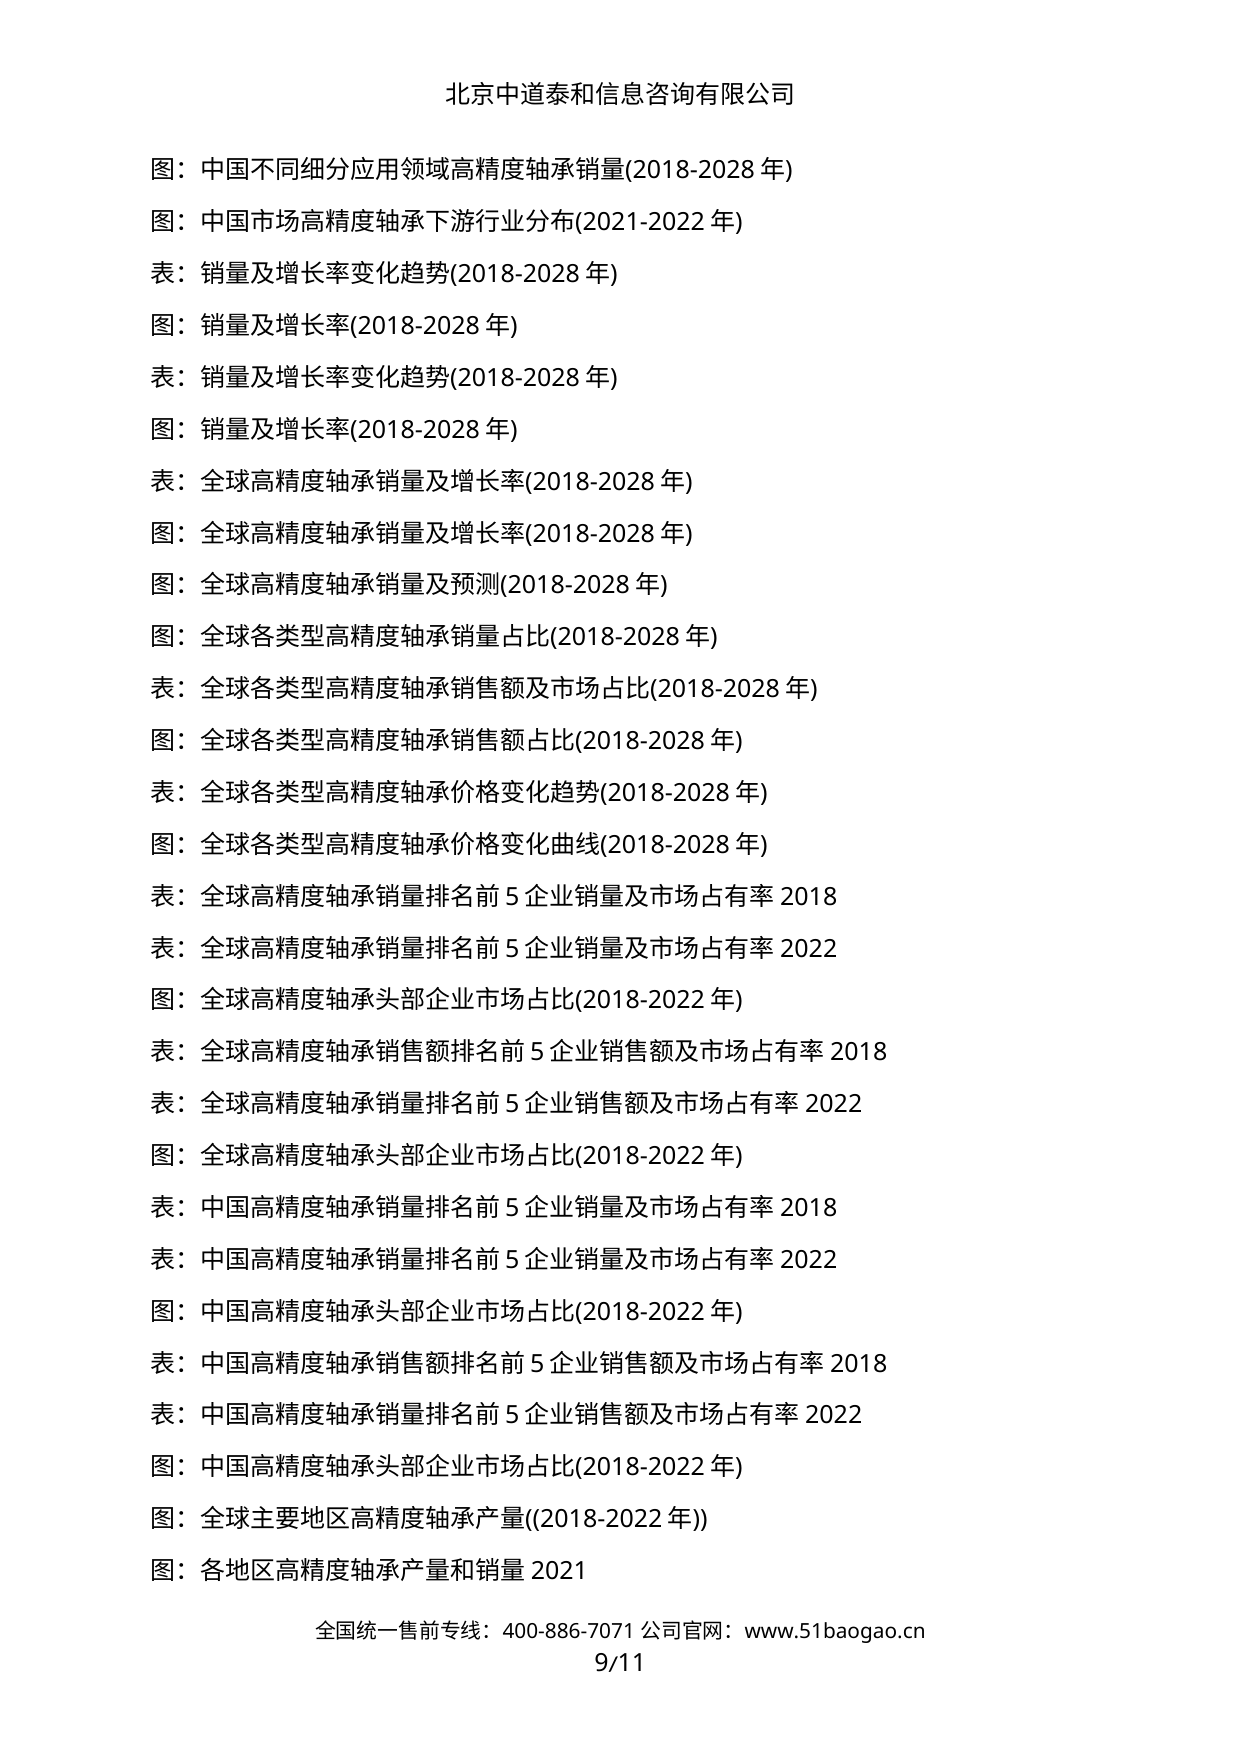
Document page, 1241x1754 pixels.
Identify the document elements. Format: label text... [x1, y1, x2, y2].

text 表：中国高精度轴承销售额排名前5企业销售额及市场占有率 2018 [150, 1343, 1090, 1379]
text 表：销量及增长率变化趋势(2018-2028年) [150, 357, 1090, 394]
text 图：各地区高精度轴承产量和销量 2021 [150, 1551, 1090, 1587]
text 图：中国高精度轴承头部企业市场占比(2018-2022年) [150, 1291, 1090, 1327]
text 表：全球高精度轴承销量排名前5企业销量及市场占有率 2022 [150, 928, 1090, 964]
text 图：全球各类型高精度轴承价格变化曲线(2018-2028年) [150, 824, 1090, 861]
text 表：销量及增长率变化趋势(2018-2028年) [150, 254, 1090, 290]
text 表：全球高精度轴承销量排名前5企业销售额及市场占有率 2022 [150, 1084, 1090, 1120]
text 图：全球高精度轴承头部企业市场占比(2018-2022年) [150, 980, 1090, 1016]
text 图：销量及增长率(2018-2028年) [150, 306, 1090, 342]
text 表：全球高精度轴承销量排名前5企业销量及市场占有率 2018 [150, 876, 1090, 912]
text 表：中国高精度轴承销量排名前5企业销售额及市场占有率 2022 [150, 1395, 1090, 1431]
text 图：全球高精度轴承销量及预测(2018-2028年) [150, 565, 1090, 601]
text 图：全球各类型高精度轴承销量占比(2018-2028年) [150, 617, 1090, 653]
text 图：中国不同细分应用领域高精度轴承销量(2018-2028年) [150, 150, 1090, 186]
text 图：销量及增长率(2018-2028年) [150, 409, 1090, 446]
text 图：全球高精度轴承销量及增长率(2018-2028年) [150, 513, 1090, 549]
text 图：全球各类型高精度轴承销售额占比(2018-2028年) [150, 721, 1090, 757]
text 表：中国高精度轴承销量排名前5企业销量及市场占有率 2022 [150, 1239, 1090, 1276]
text 表：全球高精度轴承销售额排名前5企业销售额及市场占有率 2018 [150, 1032, 1090, 1068]
text 图：全球高精度轴承头部企业市场占比(2018-2022年) [150, 1136, 1090, 1172]
text 表：全球各类型高精度轴承销售额及市场占比(2018-2028年) [150, 669, 1090, 705]
text 表：全球高精度轴承销量及增长率(2018-2028年) [150, 461, 1090, 497]
text 表：全球各类型高精度轴承价格变化趋势(2018-2028年) [150, 772, 1090, 809]
text 图：中国高精度轴承头部企业市场占比(2018-2022年) [150, 1447, 1090, 1483]
text 图：全球主要地区高精度轴承产量((2018-2022年)) [150, 1499, 1090, 1535]
text 表：中国高精度轴承销量排名前5企业销量及市场占有率 2018 [150, 1187, 1090, 1224]
text 图：中国市场高精度轴承下游行业分布(2021-2022年) [150, 202, 1090, 238]
